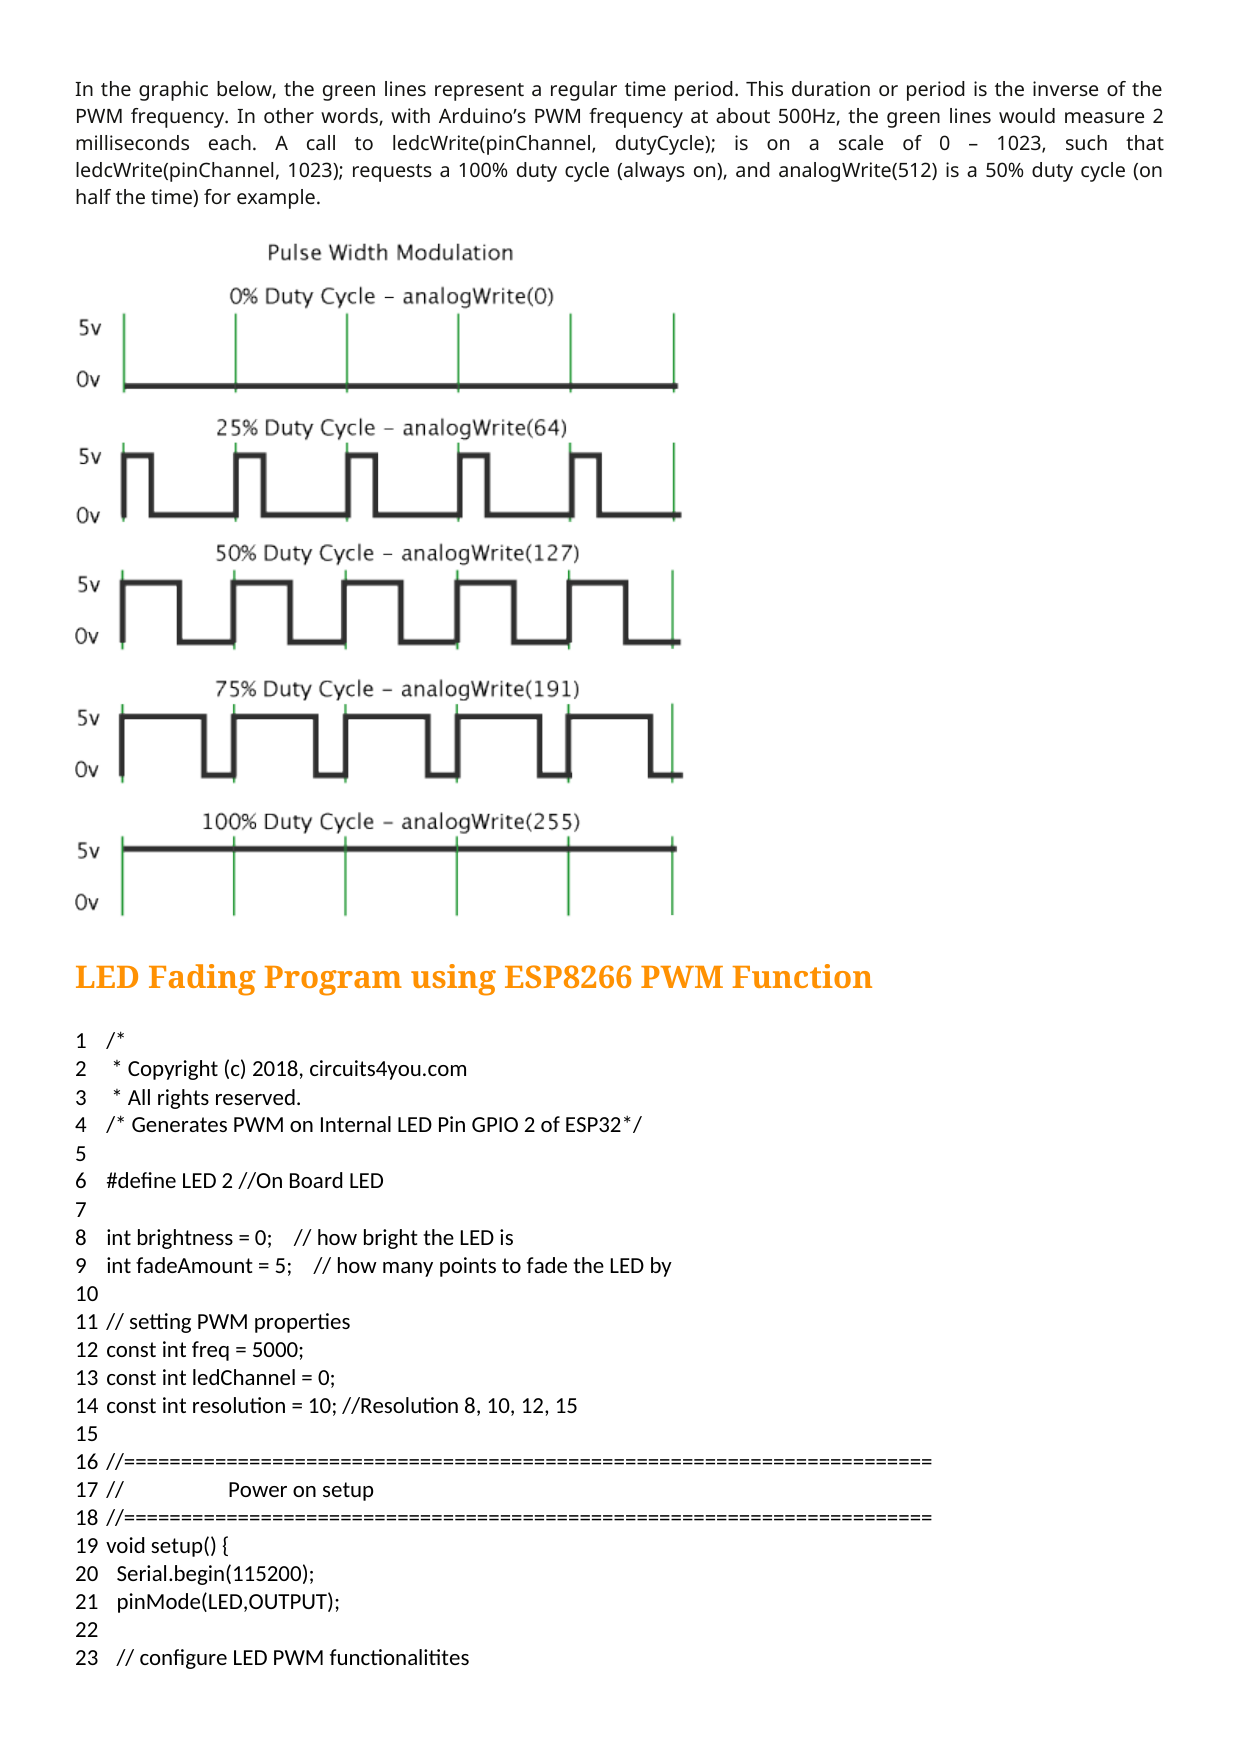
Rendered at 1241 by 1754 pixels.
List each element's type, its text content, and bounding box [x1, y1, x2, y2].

text In the graphic below, the green lines represent a regular time period. This duration or period is the inverse of the PWM frequency. In other words, with Arduino’s PWM frequency at about 500Hz, the green lines would measure 2 milliseconds each. A call to ledcWrite(pinChannel, dutyCycle); is on a scale of 0 – 1023, such that ledcWrite(pinChannel, 1023); requests a 100% duty cycle (always on), and analogWrite(512) is a 50% duty cycle (on half the time) for example. [75, 75, 1165, 210]
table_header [74, 1025, 104, 1679]
picture [75, 240, 700, 925]
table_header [105, 1025, 1084, 1679]
text LED Fading Program using ESP8266 PWM Function [75, 955, 1165, 997]
